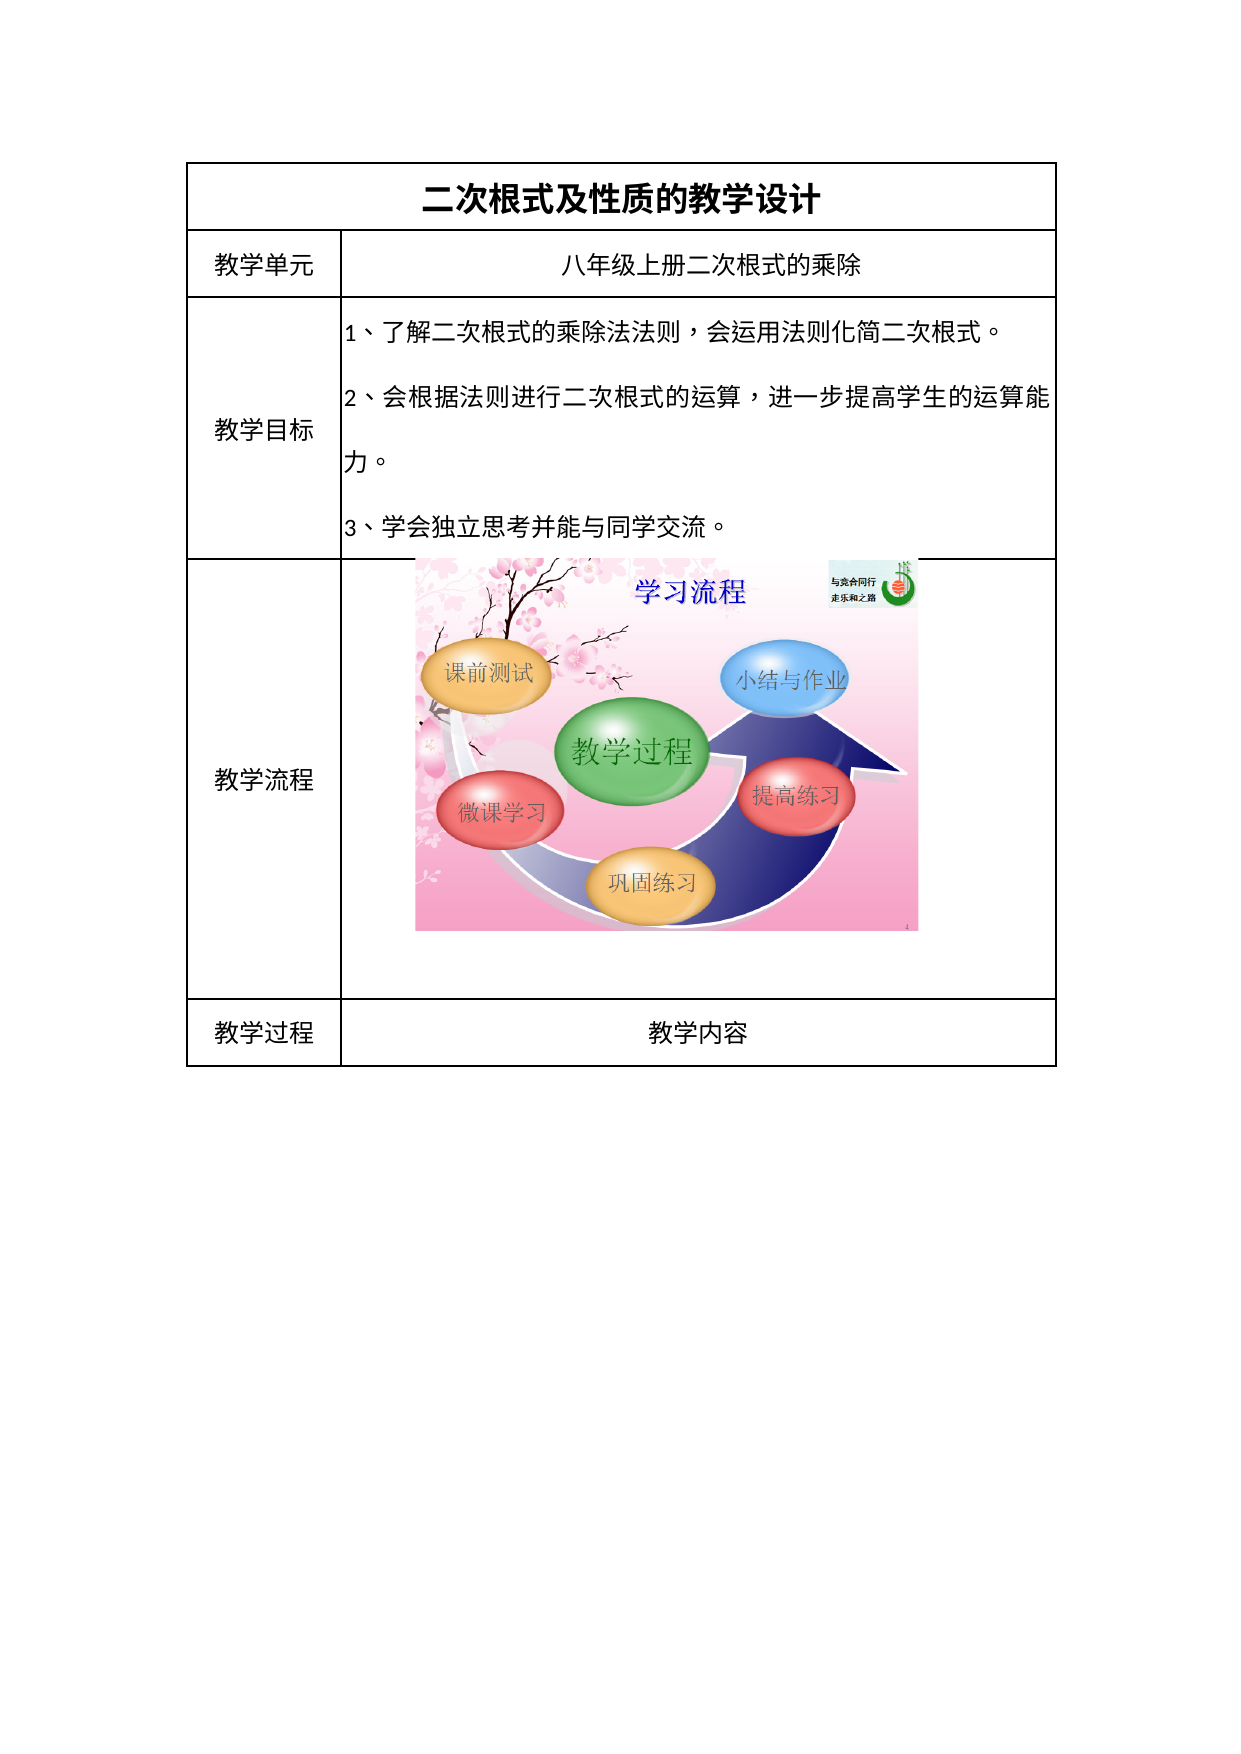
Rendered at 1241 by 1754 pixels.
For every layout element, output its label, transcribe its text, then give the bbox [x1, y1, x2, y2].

table_cell 八年级上册二次根式的乘除 [342, 231, 1055, 296]
table_cell 教学过程 [188, 1000, 340, 1064]
table_cell 1、了解二次根式的乘除法法则，会运用法则化简二次根式。 2、会根据法则进行二次根式的运算，进一步提高学生的运算能力。 3、学会独立思考并能与同学交流。 [342, 298, 1055, 558]
table_cell [342, 560, 1055, 997]
table_header 二次根式及性质的教学设计 [188, 164, 1055, 229]
picture [415, 558, 919, 931]
table_cell 教学内容 [342, 1000, 1055, 1064]
table_cell 教学目标 [188, 298, 340, 558]
table_cell 教学单元 [188, 231, 340, 296]
table_cell 教学流程 [188, 560, 340, 997]
